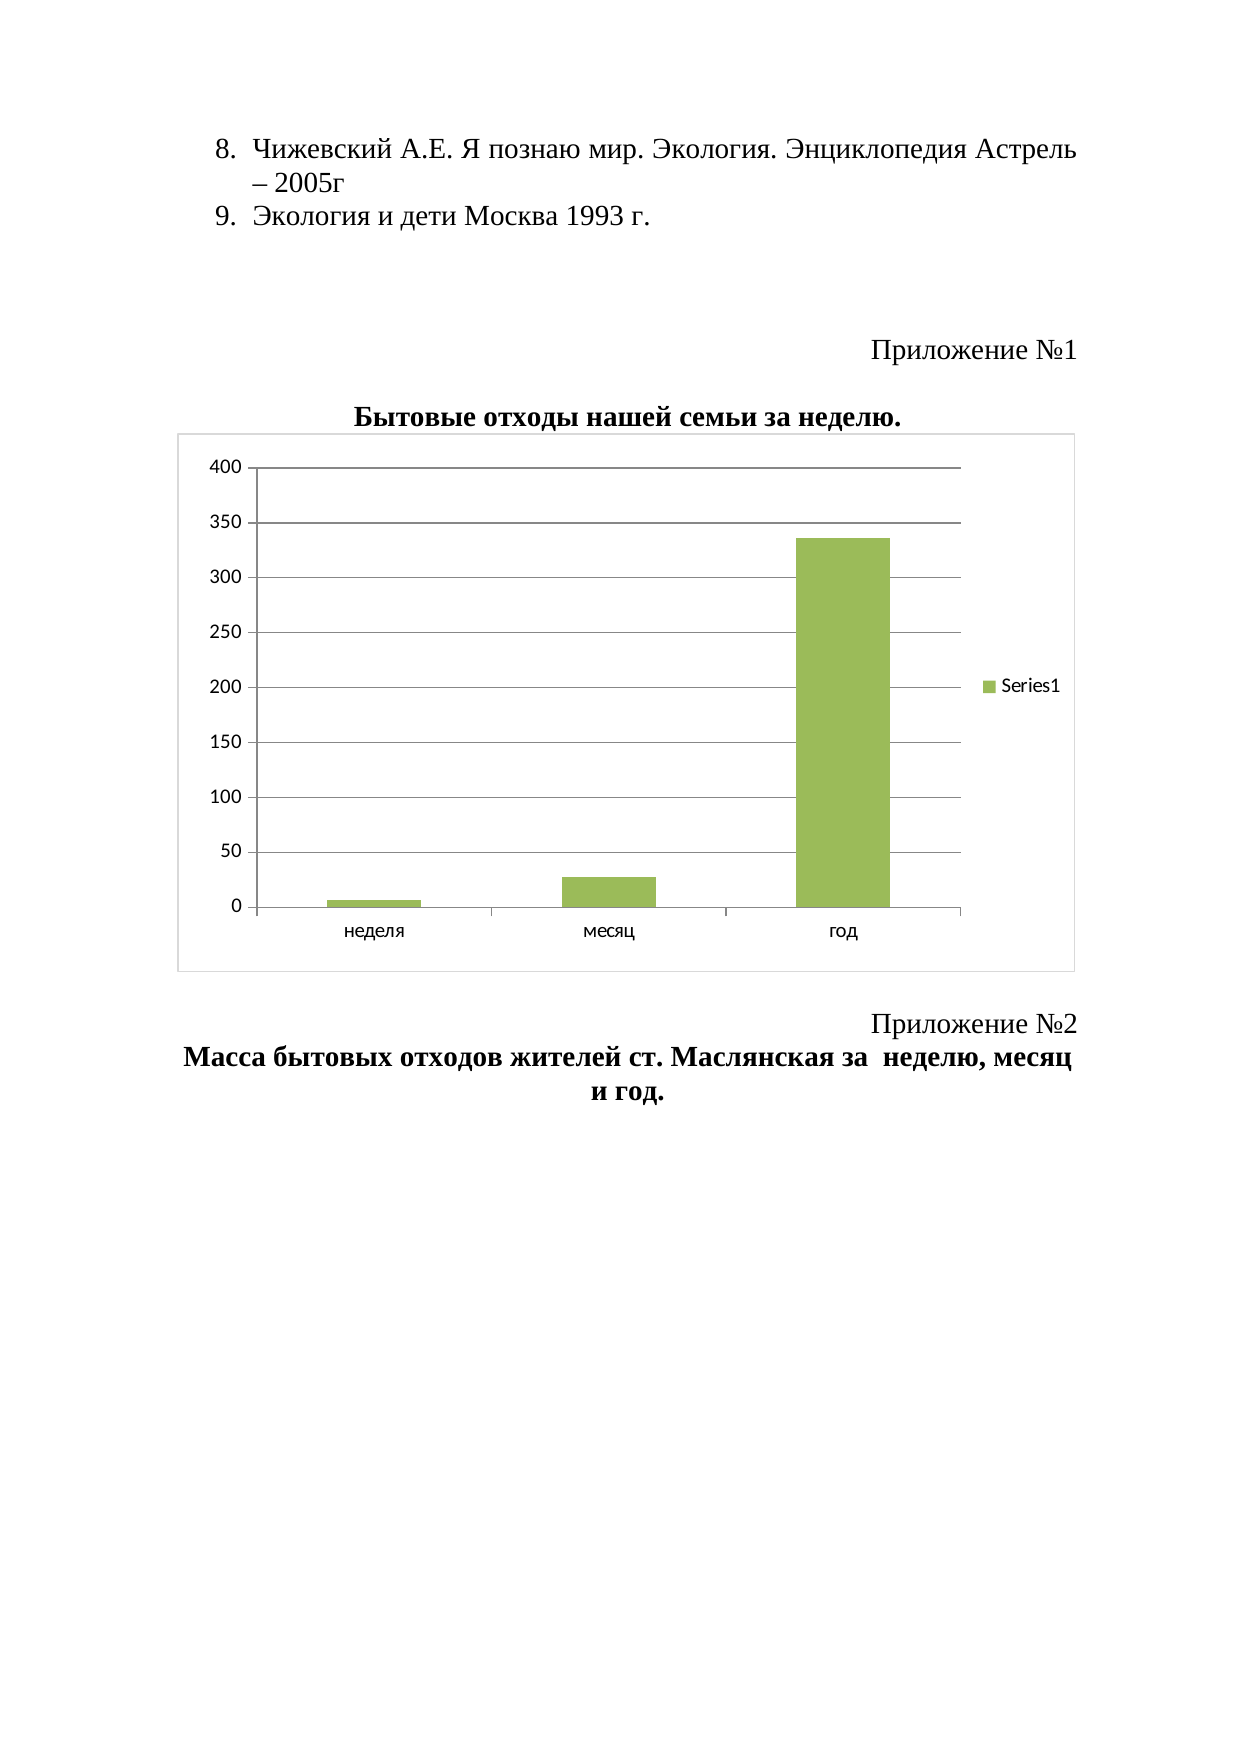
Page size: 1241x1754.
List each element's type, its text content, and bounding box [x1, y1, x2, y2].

text Бытовые отходы нашей семьи за неделю. [177, 399, 1078, 433]
text Приложение №1 [177, 332, 1078, 366]
text Приложение №2 [177, 1006, 1078, 1039]
list Экология и дети Москва . [215, 198, 1078, 232]
text Масса бытовых отходов жителей ст. Маслянская за неделю, месяц и год. [177, 1039, 1078, 1135]
list Чижевский А.Е. Я познаю мир. Экология. Энциклопедия Астрель – 2005г [215, 131, 1078, 198]
